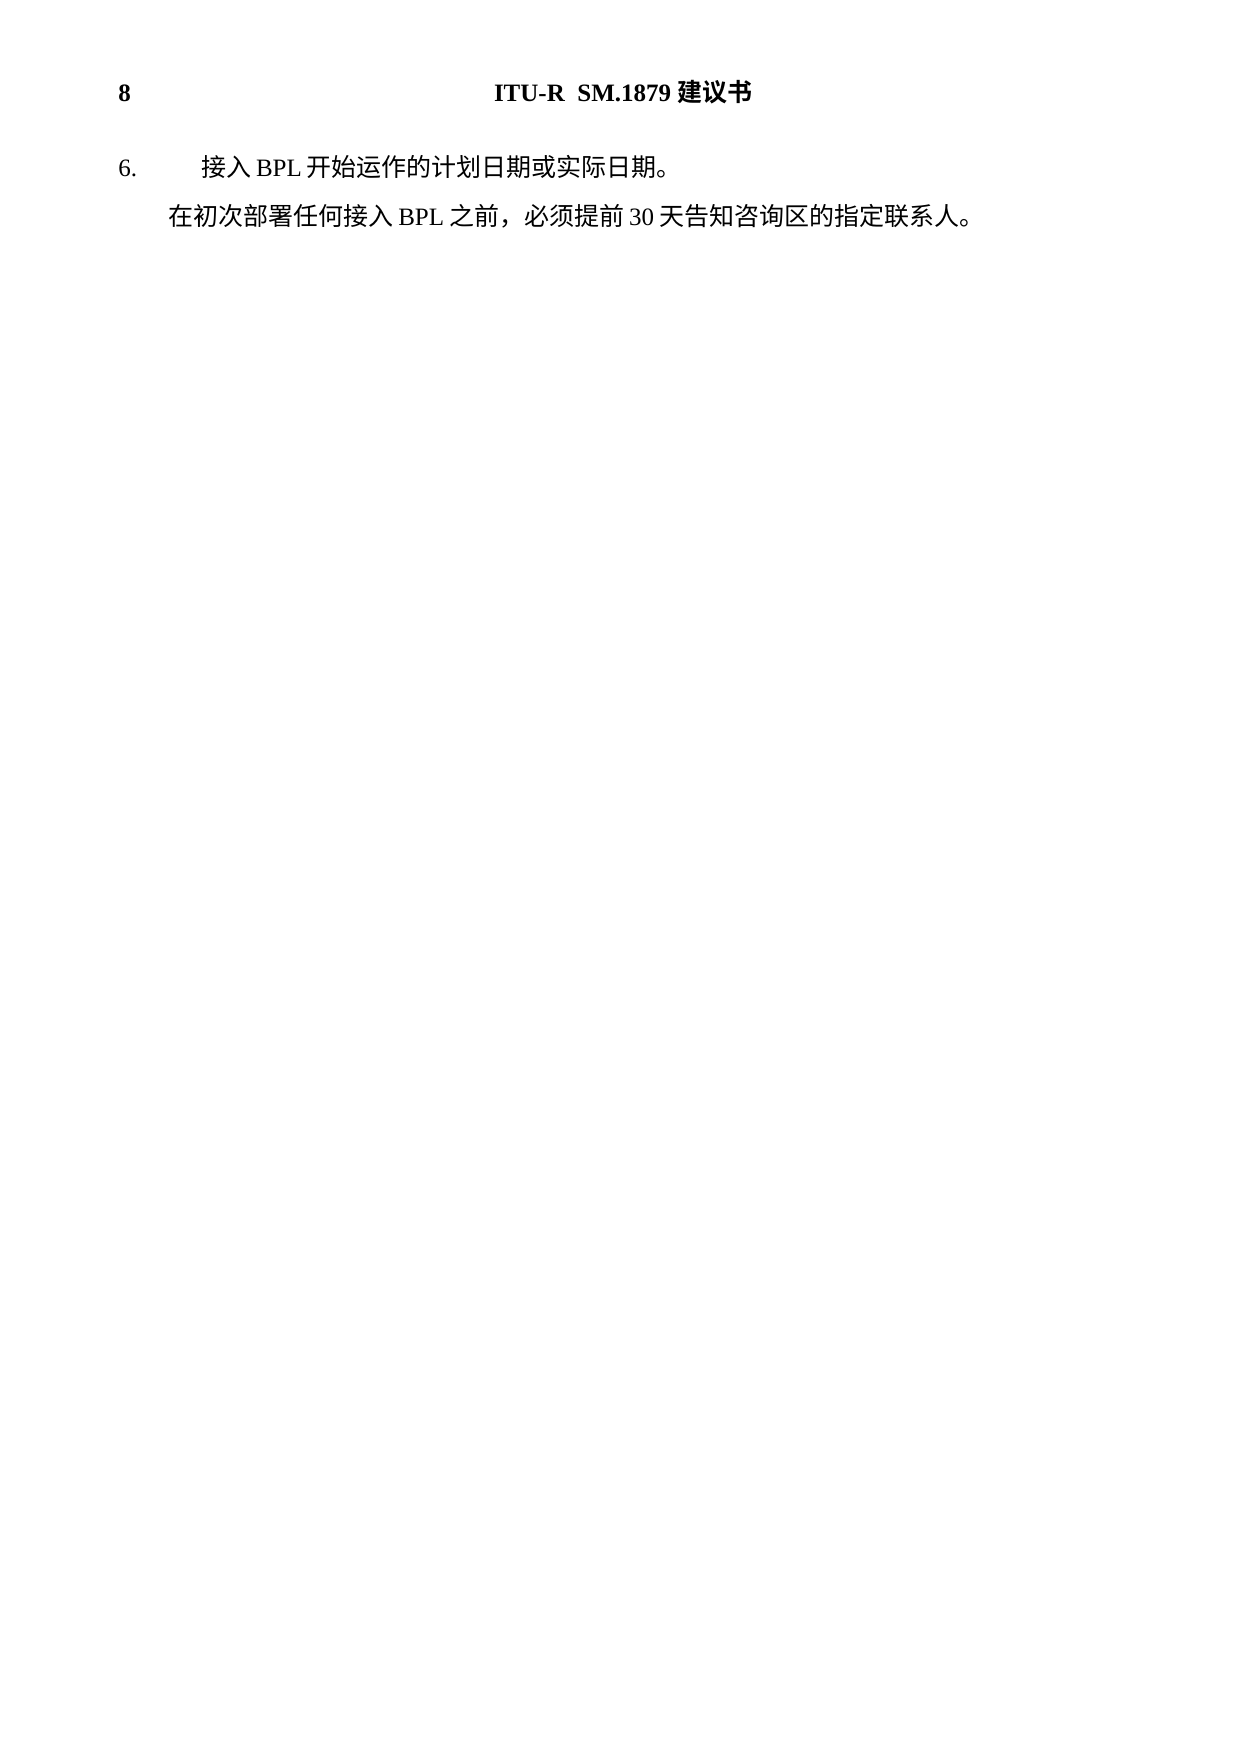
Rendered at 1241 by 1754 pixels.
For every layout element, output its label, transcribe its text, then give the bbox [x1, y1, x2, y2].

text 6. 接入BPL开始运作的计划日期或实际日期。 [118, 148, 1122, 184]
text 在初次部署任何接入BPL之前，必须提前30天告知咨询区的指定联系人。 [118, 196, 1122, 233]
